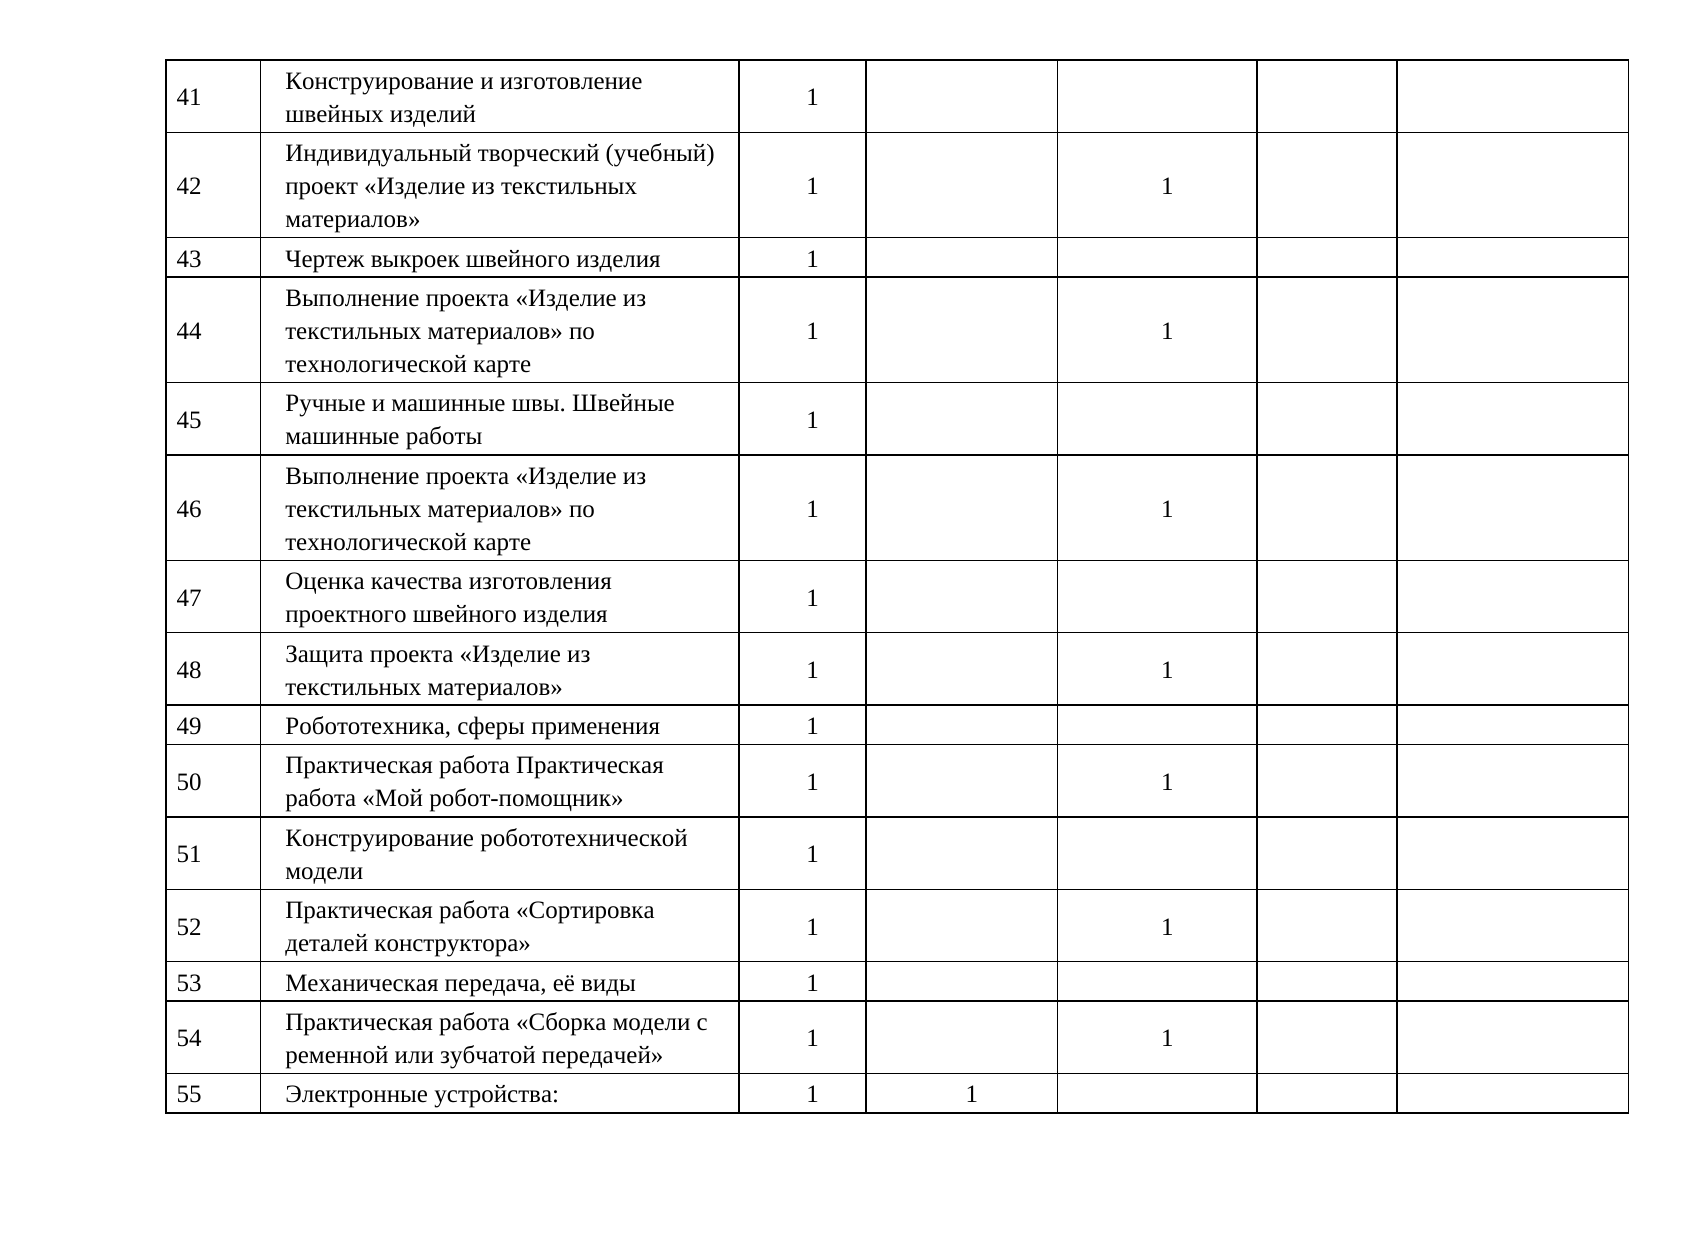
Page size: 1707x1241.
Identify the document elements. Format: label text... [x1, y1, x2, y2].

table_cell Практическая работа «Сортировка деталей конструктора» [261, 890, 738, 961]
table_cell [1258, 633, 1396, 704]
table_cell 43 [167, 238, 260, 276]
table_cell [1258, 456, 1396, 559]
table_cell [1058, 818, 1256, 888]
table_cell 53 [167, 962, 260, 1000]
table_cell [867, 890, 1057, 961]
table_cell 45 [167, 383, 260, 454]
table_cell [1398, 383, 1628, 454]
table_cell [1398, 818, 1628, 888]
table_cell 42 [167, 133, 260, 237]
table_cell [1398, 278, 1628, 382]
table_cell [867, 61, 1057, 131]
table_cell 41 [167, 61, 260, 131]
table_cell 1 [1058, 133, 1256, 237]
table_cell [1398, 1074, 1628, 1112]
table_cell [1398, 1002, 1628, 1073]
table_cell Чертеж выкроек швейного изделия [261, 238, 738, 276]
table_cell [1058, 706, 1256, 744]
table_cell [867, 278, 1057, 382]
table_cell [1398, 890, 1628, 961]
table_cell [1398, 61, 1628, 131]
table_cell Защита проекта «Изделие из текстильных материалов» [261, 633, 738, 704]
table_cell [867, 133, 1057, 237]
table_cell Оценка качества изготовления проектного швейного изделия [261, 561, 738, 632]
table_cell 48 [167, 633, 260, 704]
table_cell 1 [740, 706, 865, 744]
table_cell Робототехника, сферы применения [261, 706, 738, 744]
table_cell 1 [740, 383, 865, 454]
table_cell [867, 383, 1057, 454]
table_cell 1 [740, 890, 865, 961]
table_cell 1 [740, 238, 865, 276]
table_cell [1258, 962, 1396, 1000]
table_cell [1258, 61, 1396, 131]
table_cell Конструирование и изготовление швейных изделий [261, 61, 738, 131]
table_cell [1258, 133, 1396, 237]
table_cell 46 [167, 456, 260, 559]
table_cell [261, 1074, 738, 1112]
table_cell [867, 962, 1057, 1000]
table_cell [1398, 238, 1628, 276]
table_cell Механическая передача, её виды [261, 962, 738, 1000]
table_cell Выполнение проекта «Изделие из текстильных материалов» по технологической карте [261, 456, 738, 559]
table_cell [1058, 383, 1256, 454]
table_cell 50 [167, 745, 260, 816]
table_cell 52 [167, 890, 260, 961]
table_cell Практическая работа «Сборка модели с ременной или зубчатой передачей» [261, 1002, 738, 1073]
table_cell [1058, 1074, 1256, 1112]
table_cell [1258, 383, 1396, 454]
table_cell 1 [1058, 278, 1256, 382]
table_cell [867, 238, 1057, 276]
table_cell [1398, 706, 1628, 744]
table_cell [1058, 238, 1256, 276]
table_cell [1258, 561, 1396, 632]
table_cell 1 [867, 1074, 1057, 1112]
table_cell 1 [740, 633, 865, 704]
table_cell 1 [1058, 633, 1256, 704]
table_cell 1 [740, 1074, 865, 1112]
table_cell 49 [167, 706, 260, 744]
table_cell 54 [167, 1002, 260, 1073]
table_cell 1 [740, 561, 865, 632]
table_cell 1 [740, 818, 865, 888]
table_cell [867, 745, 1057, 816]
table_cell Практическая работа Практическая работа «Мой робот-помощник» [261, 745, 738, 816]
table_cell 47 [167, 561, 260, 632]
table_cell 1 [740, 61, 865, 131]
table_cell 1 [1058, 890, 1256, 961]
table_cell 44 [167, 278, 260, 382]
table_cell [1398, 745, 1628, 816]
table_cell [1258, 890, 1396, 961]
table_cell [1258, 1002, 1396, 1073]
table_cell [867, 633, 1057, 704]
table_cell 1 [740, 278, 865, 382]
table_cell [1058, 61, 1256, 131]
table_cell Ручные и машинные швы. Швейные машинные работы [261, 383, 738, 454]
table_cell 1 [740, 133, 865, 237]
table_cell [1258, 1074, 1396, 1112]
table_cell 1 [1058, 745, 1256, 816]
table_cell [1398, 633, 1628, 704]
table_cell [1398, 962, 1628, 1000]
table_cell [1258, 278, 1396, 382]
table_cell Конструирование робототехнической модели [261, 818, 738, 888]
table_cell 51 [167, 818, 260, 888]
table_cell [867, 818, 1057, 888]
table_cell [1258, 818, 1396, 888]
table_cell 1 [1058, 1002, 1256, 1073]
table_cell [867, 456, 1057, 559]
table_cell [867, 1002, 1057, 1073]
table_cell [1398, 456, 1628, 559]
table_cell [1258, 706, 1396, 744]
table_cell 1 [740, 962, 865, 1000]
table_cell [1058, 561, 1256, 632]
table_cell [867, 706, 1057, 744]
table_cell [1258, 238, 1396, 276]
table_cell 1 [740, 1002, 865, 1073]
table_cell 55 [167, 1074, 260, 1112]
table_cell 1 [740, 456, 865, 559]
table_cell [1398, 133, 1628, 237]
table_cell 1 [740, 745, 865, 816]
table_cell [1258, 745, 1396, 816]
table_cell Выполнение проекта «Изделие из текстильных материалов» по технологической карте [261, 278, 738, 382]
table_cell 1 [1058, 456, 1256, 559]
table_cell [1058, 962, 1256, 1000]
table_cell [867, 561, 1057, 632]
table_cell [1398, 561, 1628, 632]
table_cell Индивидуальный творческий (учебный) проект «Изделие из текстильных материалов» [261, 133, 738, 237]
